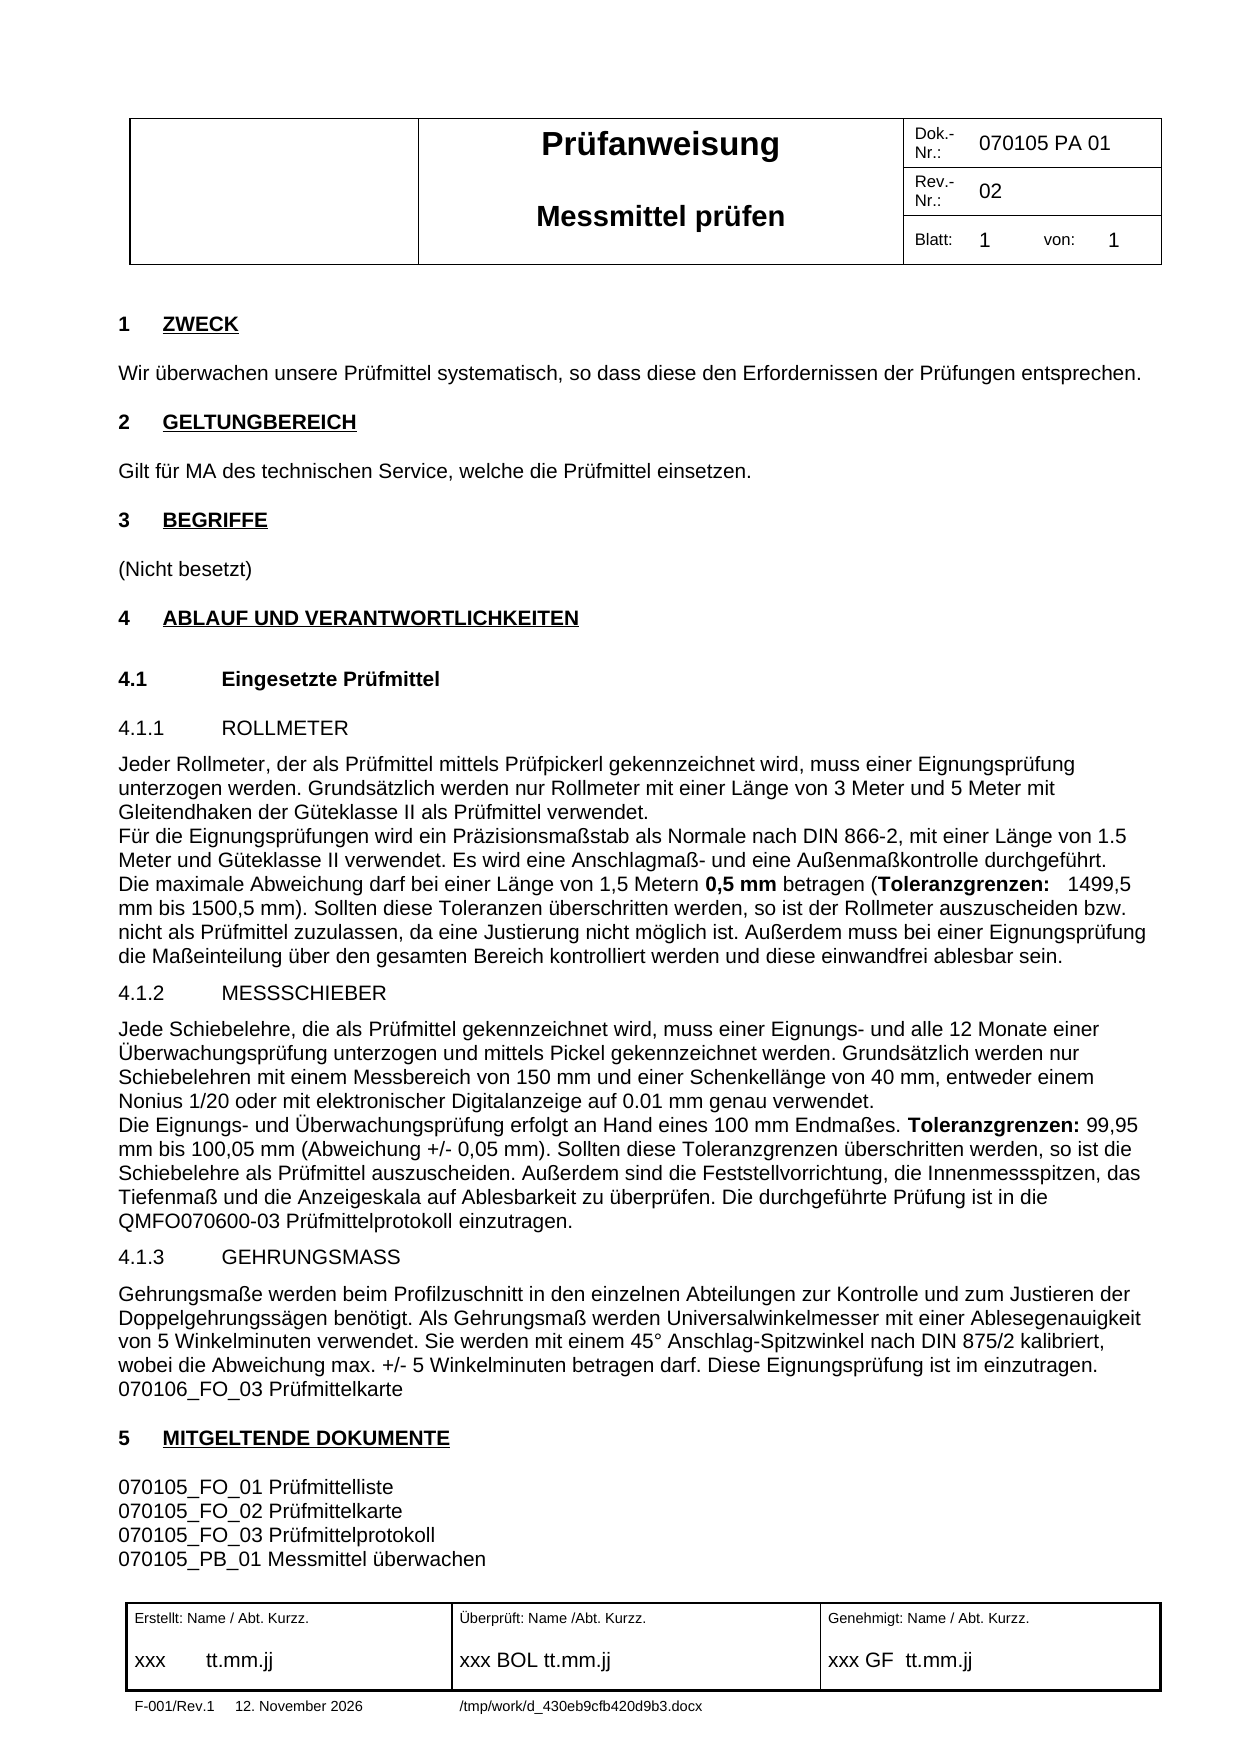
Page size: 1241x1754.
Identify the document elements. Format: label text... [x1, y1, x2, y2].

text 070105_FO_02 Prüfmittelkarte [118, 1499, 1152, 1523]
text Jede Schiebelehre, die als Prüfmittel gekennzeichnet wird, muss einer Eignungs- und alle 12 Monate einer Überwachungsprüfung unterzogen und mittels Pickel gekennzeichnet werden. Grundsätzlich werden nur Schiebelehren mit einem Messbereich von 150 mm und einer Schenkellänge von 40 mm, entweder einem Nonius 1/20 oder mit elektronischer Digitalanzeige auf 0.01 mm genau verwendet. [118, 1017, 1152, 1113]
subtitle Eingesetzte Prüfmittel [118, 667, 1152, 691]
text 070105_PB_01 Messmittel überwachen [118, 1547, 1152, 1571]
text Die maximale Abweichung darf bei einer Länge von 1,5 Metern 0,5 mm betragen (Toleranzgrenzen: 1499,5 mm bis 1500,5 mm). Sollten diese Toleranzen überschritten werden, so ist der Rollmeter auszuscheiden bzw. nicht als Prüfmittel zuzulassen, da eine Justierung nicht möglich ist. Außerdem muss bei einer Eignungsprüfung die Maßeinteilung über den gesamten Bereich kontrolliert werden und diese einwandfrei ablesbar sein. [118, 872, 1152, 968]
subtitle Geltungbereich [118, 409, 1152, 433]
text 070105_FO_03 Prüfmittelprotokoll [118, 1523, 1152, 1547]
text (Nicht besetzt) [118, 556, 1181, 580]
subtitle MITGELTENDE DOKUMENTE [118, 1426, 1152, 1450]
subtitle BEGRIFFE [118, 507, 1152, 531]
subtitle GEHRUNGSMASS [118, 1245, 1152, 1269]
text Gehrungsmaße werden beim Profilzuschnitt in den einzelnen Abteilungen zur Kontrolle und zum Justieren der Doppelgehrungssägen benötigt. Als Gehrungsmaß werden Universalwinkelmesser mit einer Ablesegenauigkeit von 5 Winkelminuten verwendet. Sie werden mit einem 45° Anschlag-Spitzwinkel nach DIN 875/2 kalibriert, wobei die Abweichung max. +/- 5 Winkelminuten betragen darf. Diese Eignungsprüfung ist im einzutragen. 070106_FO_03 Prüfmittelkarte [118, 1281, 1152, 1401]
text Jeder Rollmeter, der als Prüfmittel mittels Prüfpickerl gekennzeichnet wird, muss einer Eignungsprüfung unterzogen werden. Grundsätzlich werden nur Rollmeter mit einer Länge von 3 Meter und 5 Meter mit Gleitendhaken der Güteklasse II als Prüfmittel verwendet. [118, 752, 1152, 824]
text Wir überwachen unsere Prüfmittel systematisch, so dass diese den Erfordernissen der Prüfungen entsprechen. [118, 361, 1181, 384]
text 070105_FO_01 Prüfmittelliste [118, 1475, 1152, 1499]
subtitle ROLLMETER [118, 716, 1152, 740]
text Für die Eignungsprüfungen wird ein Präzisionsmaßstab als Normale nach DIN 866-2, mit einer Länge von 1.5 Meter und Güteklasse II verwendet. Es wird eine Anschlagmaß- und eine Außenmaßkontrolle durchgeführt. [118, 824, 1152, 872]
subtitle MESSSCHIEBER [118, 980, 1152, 1004]
subtitle Ablauf Und VERANTWORTLICHKEITEN [118, 605, 1152, 629]
subtitle ZWECK [118, 312, 1152, 336]
text Die Eignungs- und Überwachungsprüfung erfolgt an Hand eines 100 mm Endmaßes. Toleranzgrenzen: 99,95 mm bis 100,05 mm (Abweichung +/- 0,05 mm). Sollten diese Toleranzgrenzen überschritten werden, so ist die Schiebelehre als Prüfmittel auszuscheiden. Außerdem sind die Feststellvorrichtung, die Innenmessspitzen, das Tiefenmaß und die Anzeigeskala auf Ablesbarkeit zu überprüfen. Die durchgeführte Prüfung ist in die QMFO070600-03 Prüfmittelprotokoll einzutragen. [118, 1113, 1152, 1232]
text Gilt für MA des technischen Service, welche die Prüfmittel einsetzen. [118, 458, 1181, 482]
